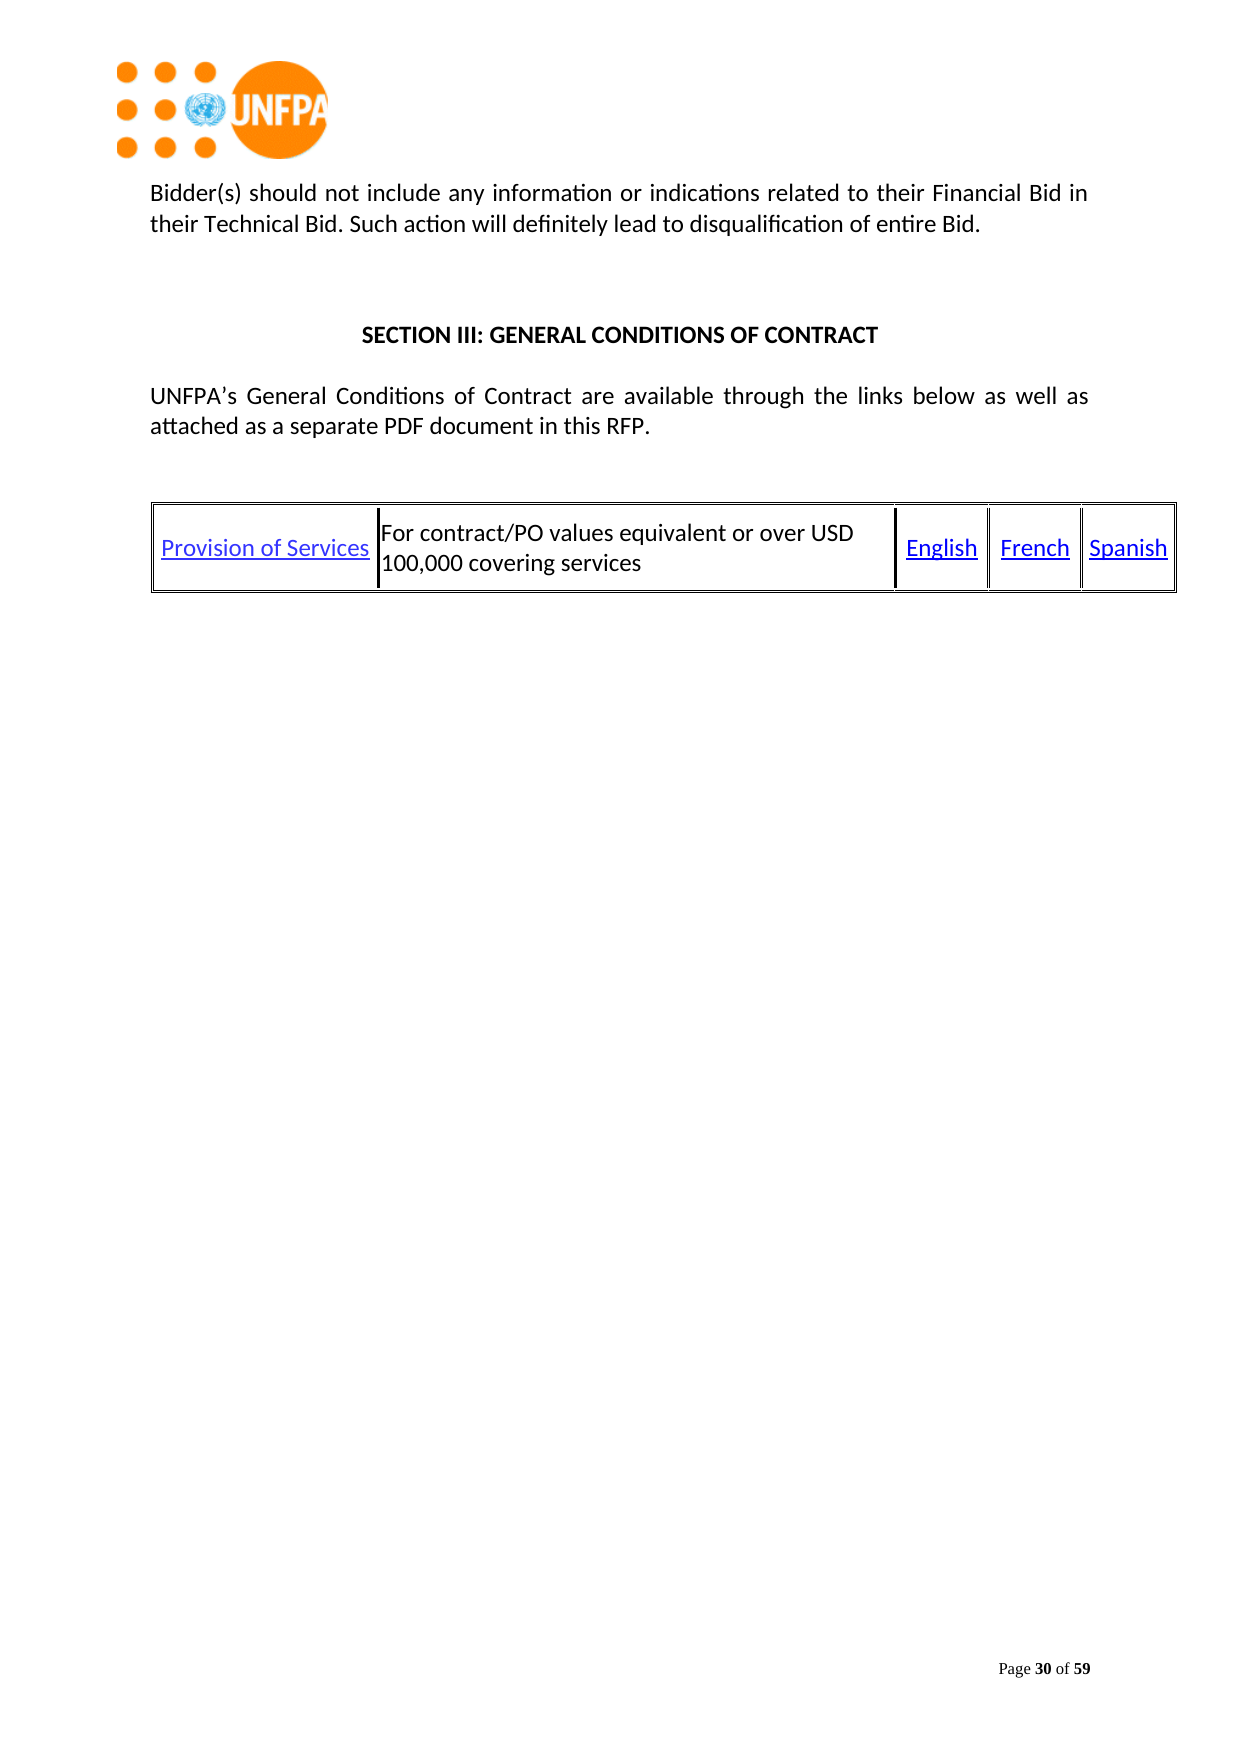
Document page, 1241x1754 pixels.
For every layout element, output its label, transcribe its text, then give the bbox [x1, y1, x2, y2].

text UNFPA’s General Conditions of Contract are available through the links below as well as attached as a separate PDF document in this RFP. [150, 380, 1090, 441]
table_header French [989, 505, 1082, 590]
table_header Provision of Services [154, 505, 378, 590]
subtitle Section III: General Conditions of Contract [150, 319, 1090, 349]
table_header Spanish [1082, 505, 1174, 590]
picture [117, 61, 328, 159]
table_header For contract/PO values equivalent or over USD 100,000 covering services [378, 503, 895, 590]
text Bidder(s) should not include any information or indications related to their Financial Bid in their Technical Bid. Such action will definitely lead to disqualification of entire Bid. [150, 177, 1090, 238]
table_header English [895, 505, 988, 590]
